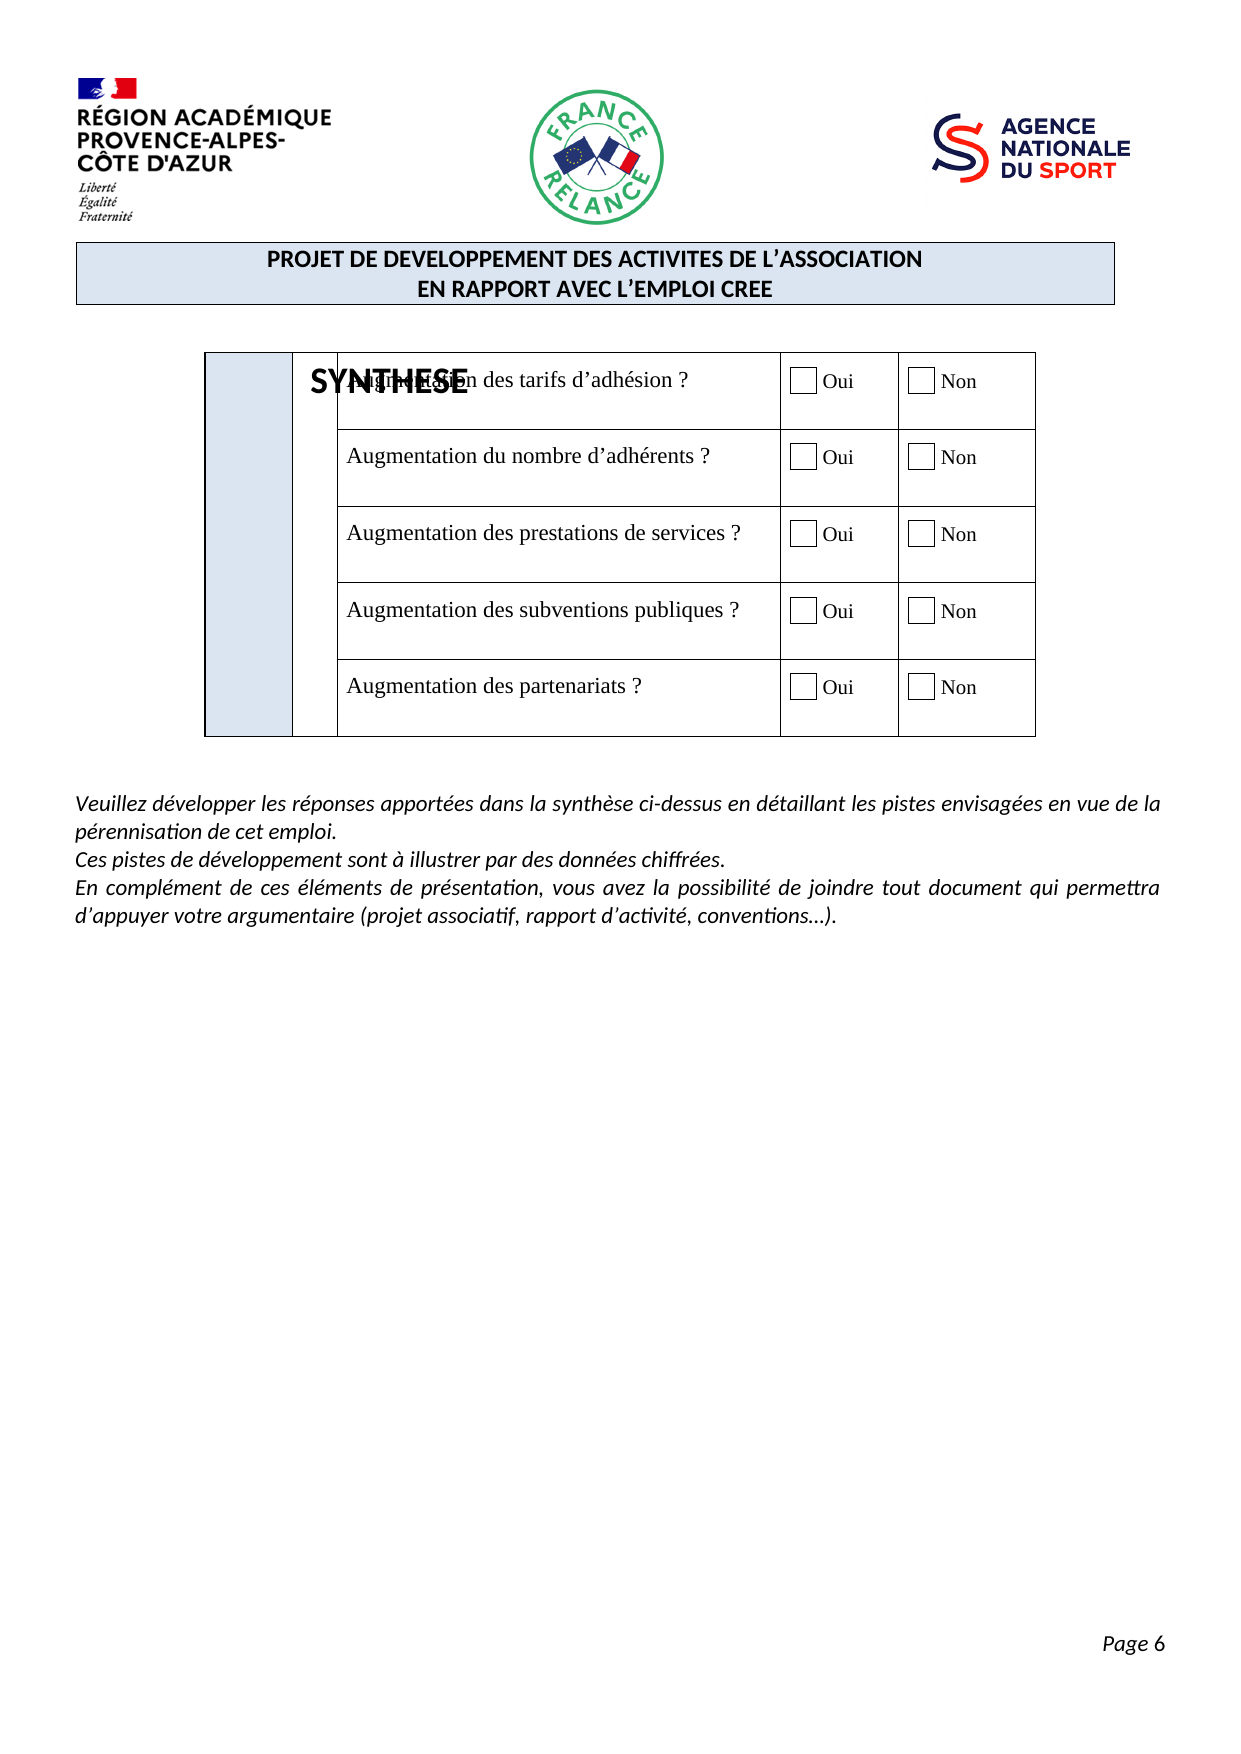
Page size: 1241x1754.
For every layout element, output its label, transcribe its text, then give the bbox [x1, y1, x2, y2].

table_cell Oui [781, 583, 898, 659]
table_cell Augmentation du nombre d’adhérents ? [338, 430, 780, 506]
picture [923, 87, 1139, 208]
text Ces pistes de développement sont à illustrer par des données chiffrées. [75, 845, 1165, 873]
table_cell Oui [781, 430, 898, 506]
table_cell Augmentation des prestations de services ? [338, 507, 780, 582]
picture [464, 69, 729, 242]
table_cell Non [899, 660, 1035, 736]
table_header PROJET DE DEVELOPPEMENT DES ACTIVITES DE L’ASSOCIATION EN RAPPORT AVEC L’EMPLOI CREE [77, 243, 1114, 304]
picture [78, 78, 331, 221]
table_cell Augmentation des subventions publiques ? [338, 583, 780, 659]
table_cell Non [899, 583, 1035, 659]
table_cell Augmentation des partenariats ? [338, 660, 780, 736]
text Veuillez développer les réponses apportées dans la synthèse ci-dessus en détaillant les pistes envisagées en vue de la pérennisation de cet emploi. [75, 789, 1165, 845]
table_header Non [899, 353, 1035, 429]
table_header [206, 353, 292, 736]
table_cell Oui [781, 507, 898, 582]
table_cell Oui [781, 660, 898, 736]
table_cell Non [899, 507, 1035, 582]
table_header Augmentation des tarifs d’adhésion ? [338, 353, 780, 429]
table_header [293, 353, 337, 736]
table_header Oui [781, 353, 898, 429]
text En complément de ces éléments de présentation, vous avez la possibilité de joindre tout document qui permettra d’appuyer votre argumentaire (projet associatif, rapport d’activité, conventions…). [75, 873, 1165, 929]
table_cell Non [899, 430, 1035, 506]
